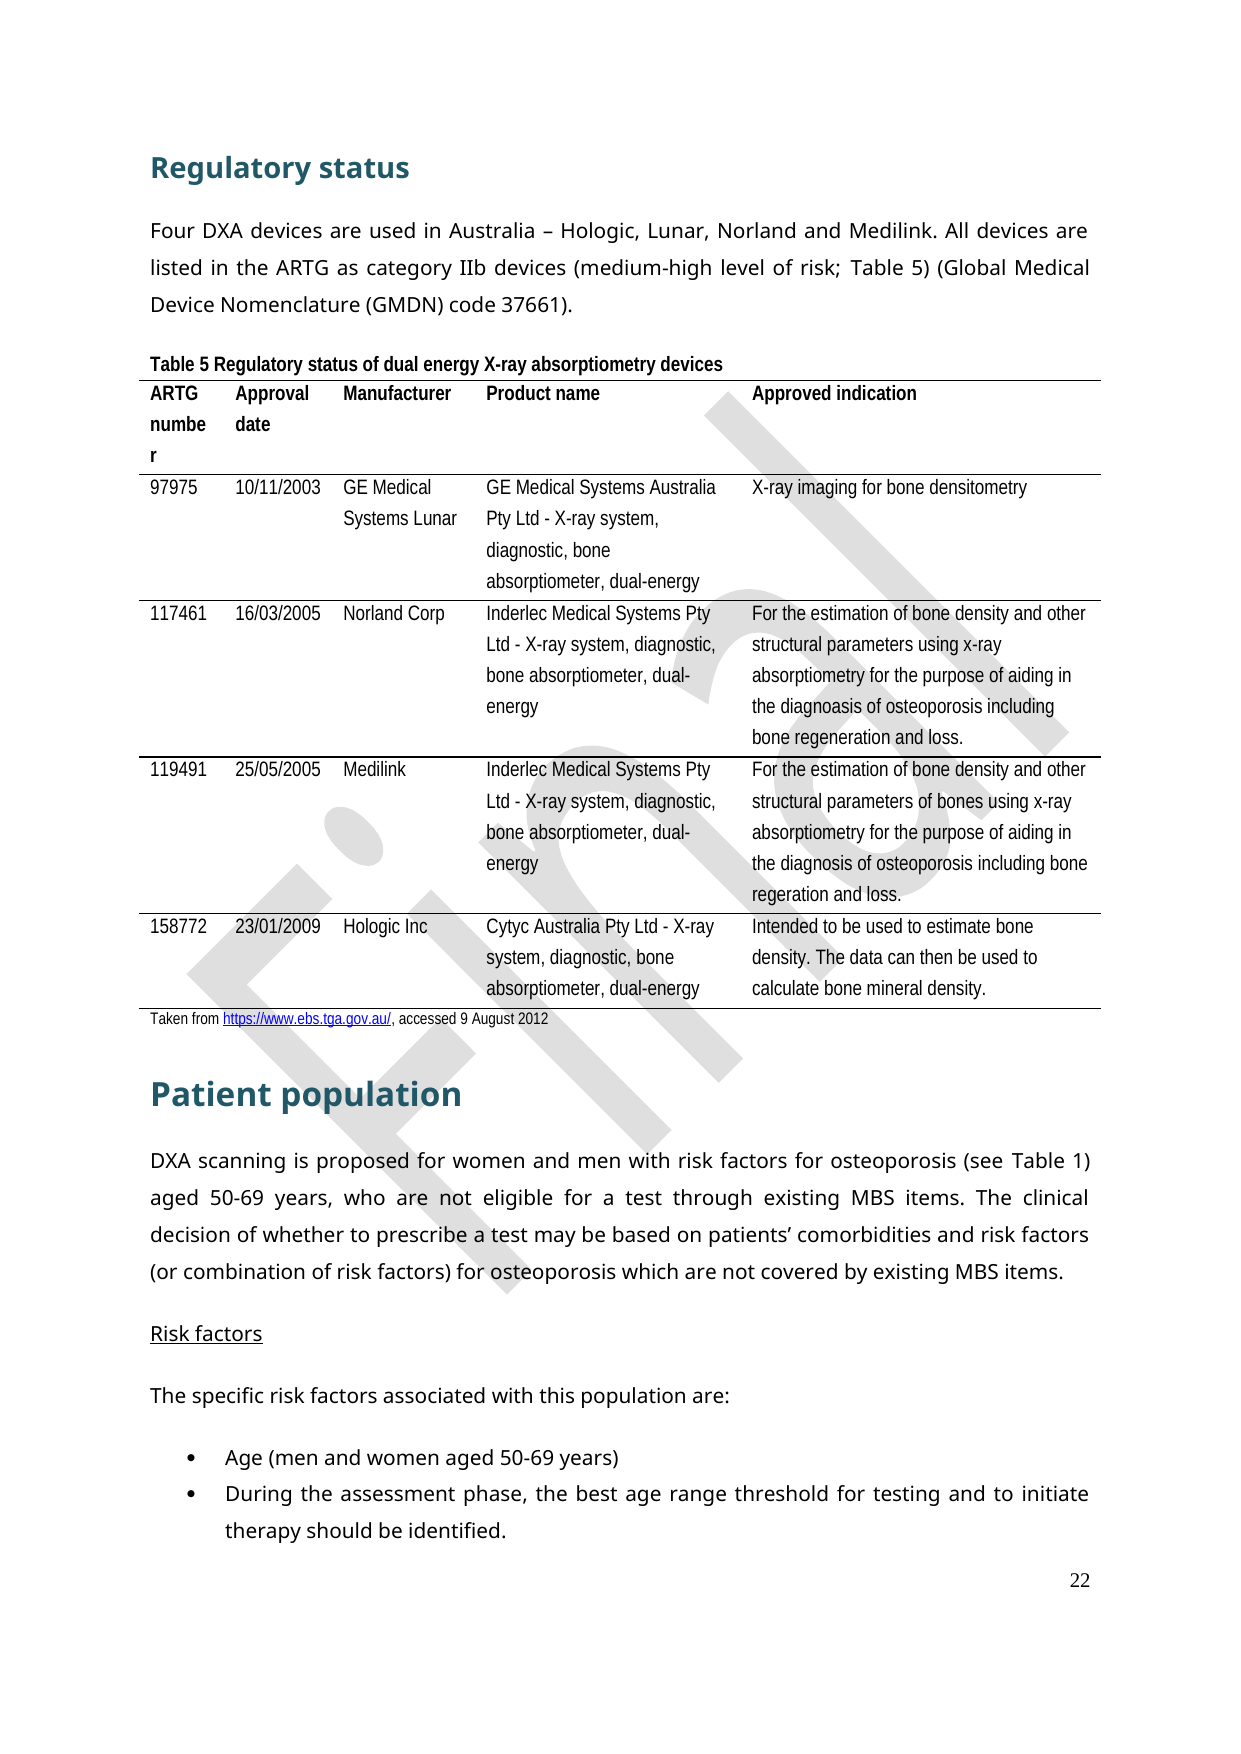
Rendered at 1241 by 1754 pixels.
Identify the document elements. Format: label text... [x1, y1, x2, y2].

table_cell 16/03/2005 [224, 601, 332, 756]
table_header Approval date [224, 381, 332, 474]
table_cell 25/05/2005 [224, 758, 332, 913]
table_cell 97975 [139, 475, 224, 600]
text Taken from https://www.ebs.tga.gov.au/, accessed 9 August 2012 [150, 1009, 1090, 1028]
table_cell 117461 [139, 601, 224, 756]
table_cell 23/01/2009 [224, 914, 332, 1007]
table_cell Inderlec Medical Systems Pty Ltd - X-ray system, diagnostic, bone absorptiometer, dual-energy [475, 758, 741, 913]
table_header Product name [475, 381, 741, 474]
table_cell Medilink [332, 758, 475, 913]
list During the assessment phase, the best age range threshold for testing and to initiate therapy should be identified. [187, 1479, 1090, 1545]
table_cell For the estimation of bone density and other structural parameters using x-ray absorptiometry for the purpose of aiding in the diagnoasis of osteoporosis including bone regeneration and loss. [741, 601, 1101, 756]
subtitle Regulatory status [150, 148, 1090, 187]
text DXA scanning is proposed for women and men with risk factors for osteoporosis (see Table 1) aged 50-69 years, who are not eligible for a test through existing MBS items. The clinical decision of whether to prescribe a test may be based on patients’ comorbidities and risk factors (or combination of risk factors) for osteoporosis which are not covered by existing MBS items. [150, 1146, 1090, 1286]
table_cell Cytyc Australia Pty Ltd - X-ray system, diagnostic, bone absorptiometer, dual-energy [475, 914, 741, 1007]
text The specific risk factors associated with this population are: [150, 1381, 1090, 1409]
table_header Manufacturer [332, 381, 475, 474]
table_cell 10/11/2003 [224, 475, 332, 600]
table_cell GE Medical Systems Lunar [332, 475, 475, 600]
table_header Approved indication [741, 381, 1101, 474]
table_cell Intended to be used to estimate bone density. The data can then be used to calculate bone mineral density. [741, 914, 1101, 1007]
list Age (men and women aged 50-69 years) [187, 1443, 1090, 1471]
table_cell Hologic Inc [332, 914, 475, 1007]
table_cell GE Medical Systems Australia Pty Ltd - X-ray system, diagnostic, bone absorptiometer, dual-energy [475, 475, 741, 600]
text Four DXA devices are used in Australia – Hologic, Lunar, Norland and Medilink. All devices are listed in the ARTG as category IIb devices (medium-high level of risk; Table 5) (Global Medical Device Nomenclature (GMDN) code 37661). [150, 216, 1090, 318]
table_cell For the estimation of bone density and other structural parameters of bones using x-ray absorptiometry for the purpose of aiding in the diagnosis of osteoporosis including bone regeration and loss. [741, 758, 1101, 913]
text Table 5 Regulatory status of dual energy X-ray absorptiometry devices [150, 352, 1090, 376]
table_cell 119491 [139, 758, 224, 913]
table_header ARTG number [139, 381, 224, 474]
table_cell Inderlec Medical Systems Pty Ltd - X-ray system, diagnostic, bone absorptiometer, dual-energy [475, 601, 741, 756]
table_cell Norland Corp [332, 601, 475, 756]
text Risk factors [150, 1319, 1090, 1347]
table_cell X-ray imaging for bone densitometry [741, 475, 1101, 600]
table_cell 158772 [139, 914, 224, 1007]
subtitle Patient population [150, 1071, 1090, 1116]
